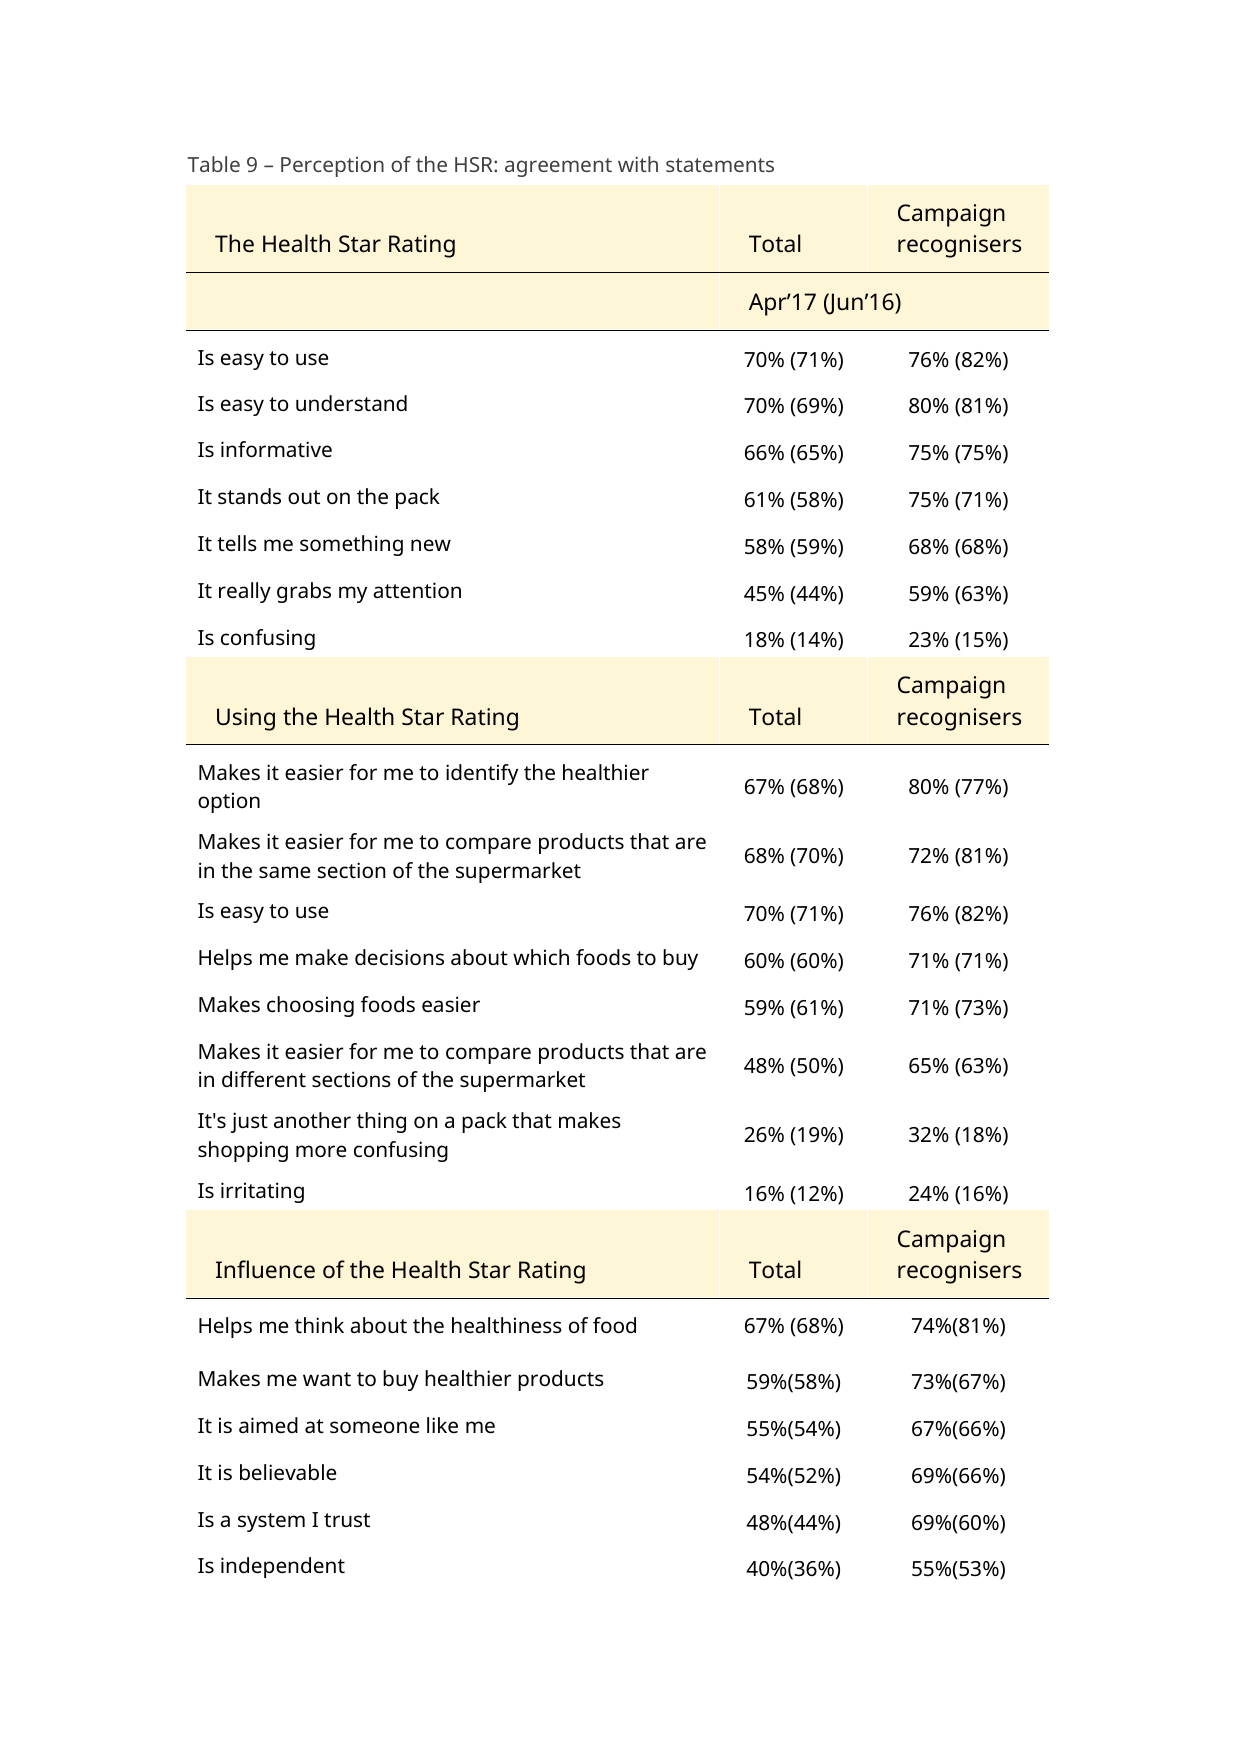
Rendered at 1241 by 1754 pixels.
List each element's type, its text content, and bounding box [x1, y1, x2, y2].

table_cell 68% (70%) [720, 815, 867, 884]
table_cell 59% (61%) [720, 978, 867, 1024]
table_cell Total [720, 657, 867, 744]
table_header Total [720, 185, 867, 272]
table_cell It really grabs my attention [186, 563, 719, 610]
table_cell Is independent [186, 1539, 719, 1586]
table_cell 48%(44%) [720, 1492, 867, 1539]
table_cell Is confusing [186, 610, 719, 657]
table_cell 60% (60%) [720, 931, 867, 978]
table_cell Makes it easier for me to identify the healthier option [186, 745, 719, 815]
table_cell It's just another thing on a pack that makes shopping more confusing [186, 1094, 719, 1163]
table_cell It is aimed at someone like me [186, 1399, 719, 1446]
table_cell It tells me something new [186, 517, 719, 563]
table_cell 16% (12%) [720, 1163, 867, 1210]
table_cell 75% (71%) [868, 470, 1049, 517]
table_cell 32% (18%) [868, 1094, 1049, 1163]
table_cell Helps me make decisions about which foods to buy [186, 931, 719, 978]
table_cell 54%(52%) [720, 1446, 867, 1492]
table_cell Is easy to use [186, 884, 719, 931]
table_cell 40%(36%) [720, 1539, 867, 1586]
table_cell 70% (71%) [720, 331, 867, 376]
table_cell 66% (65%) [720, 423, 867, 470]
table_cell 69%(66%) [868, 1446, 1049, 1492]
table_cell 48% (50%) [720, 1025, 867, 1094]
table_cell Is easy to understand [186, 376, 719, 423]
table_cell 70% (71%) [720, 884, 867, 931]
table_cell 70% (69%) [720, 376, 867, 423]
table_cell 80% (77%) [868, 745, 1049, 815]
table_cell 67% (68%) [720, 745, 867, 815]
table_cell 23% (15%) [868, 610, 1049, 657]
table_cell 76% (82%) [868, 331, 1049, 376]
table_cell 69%(60%) [868, 1492, 1049, 1539]
table_cell Makes it easier for me to compare products that are in different sections of the supermarket [186, 1025, 719, 1094]
table_cell 67%(66%) [868, 1399, 1049, 1446]
table_cell Campaign recognisers [868, 1210, 1049, 1297]
table_cell 24% (16%) [868, 1163, 1049, 1210]
table_cell 18% (14%) [720, 610, 867, 657]
table_cell Makes choosing foods easier [186, 978, 719, 1024]
table_cell Is irritating [186, 1163, 719, 1210]
table_cell Is easy to use [186, 331, 719, 376]
table_cell 61% (58%) [720, 470, 867, 517]
table_cell Influence of the Health Star Rating [186, 1210, 719, 1297]
table_cell Helps me think about the healthiness of food [186, 1299, 719, 1352]
table_cell Campaign recognisers [868, 657, 1049, 744]
table_cell 68% (68%) [868, 517, 1049, 563]
table_cell Is a system I trust [186, 1492, 719, 1539]
table_header Campaign recognisers [868, 185, 1049, 272]
table_cell 26% (19%) [720, 1094, 867, 1163]
table_cell Total [720, 1210, 867, 1297]
table_cell 67% (68%) [720, 1299, 867, 1352]
table_header The Health Star Rating [186, 185, 719, 272]
table_cell 55%(53%) [868, 1539, 1049, 1586]
table_cell 59%(58%) [720, 1352, 867, 1399]
table_cell 59% (63%) [868, 563, 1049, 610]
table_cell [186, 273, 719, 329]
table_cell 58% (59%) [720, 517, 867, 563]
table_cell Apr’17 (Jun’16) [720, 273, 1049, 329]
table_cell 73%(67%) [868, 1352, 1049, 1399]
table_cell It stands out on the pack [186, 470, 719, 517]
table_cell 71% (73%) [868, 978, 1049, 1024]
table_cell 55%(54%) [720, 1399, 867, 1446]
table_cell 75% (75%) [868, 423, 1049, 470]
table_cell 65% (63%) [868, 1025, 1049, 1094]
table_cell Is informative [186, 423, 719, 470]
table_cell Makes me want to buy healthier products [186, 1352, 719, 1399]
table_cell 72% (81%) [868, 815, 1049, 884]
table_cell 45% (44%) [720, 563, 867, 610]
table_cell It is believable [186, 1446, 719, 1492]
text Table 9 – Perception of the HSR: agreement with statements [187, 150, 1053, 178]
table_cell Using the Health Star Rating [186, 657, 719, 744]
table_cell 74%(81%) [868, 1299, 1049, 1352]
table_cell 71% (71%) [868, 931, 1049, 978]
table_cell 80% (81%) [868, 376, 1049, 423]
table_cell Makes it easier for me to compare products that are in the same section of the supermarket [186, 815, 719, 884]
table_cell 76% (82%) [868, 884, 1049, 931]
